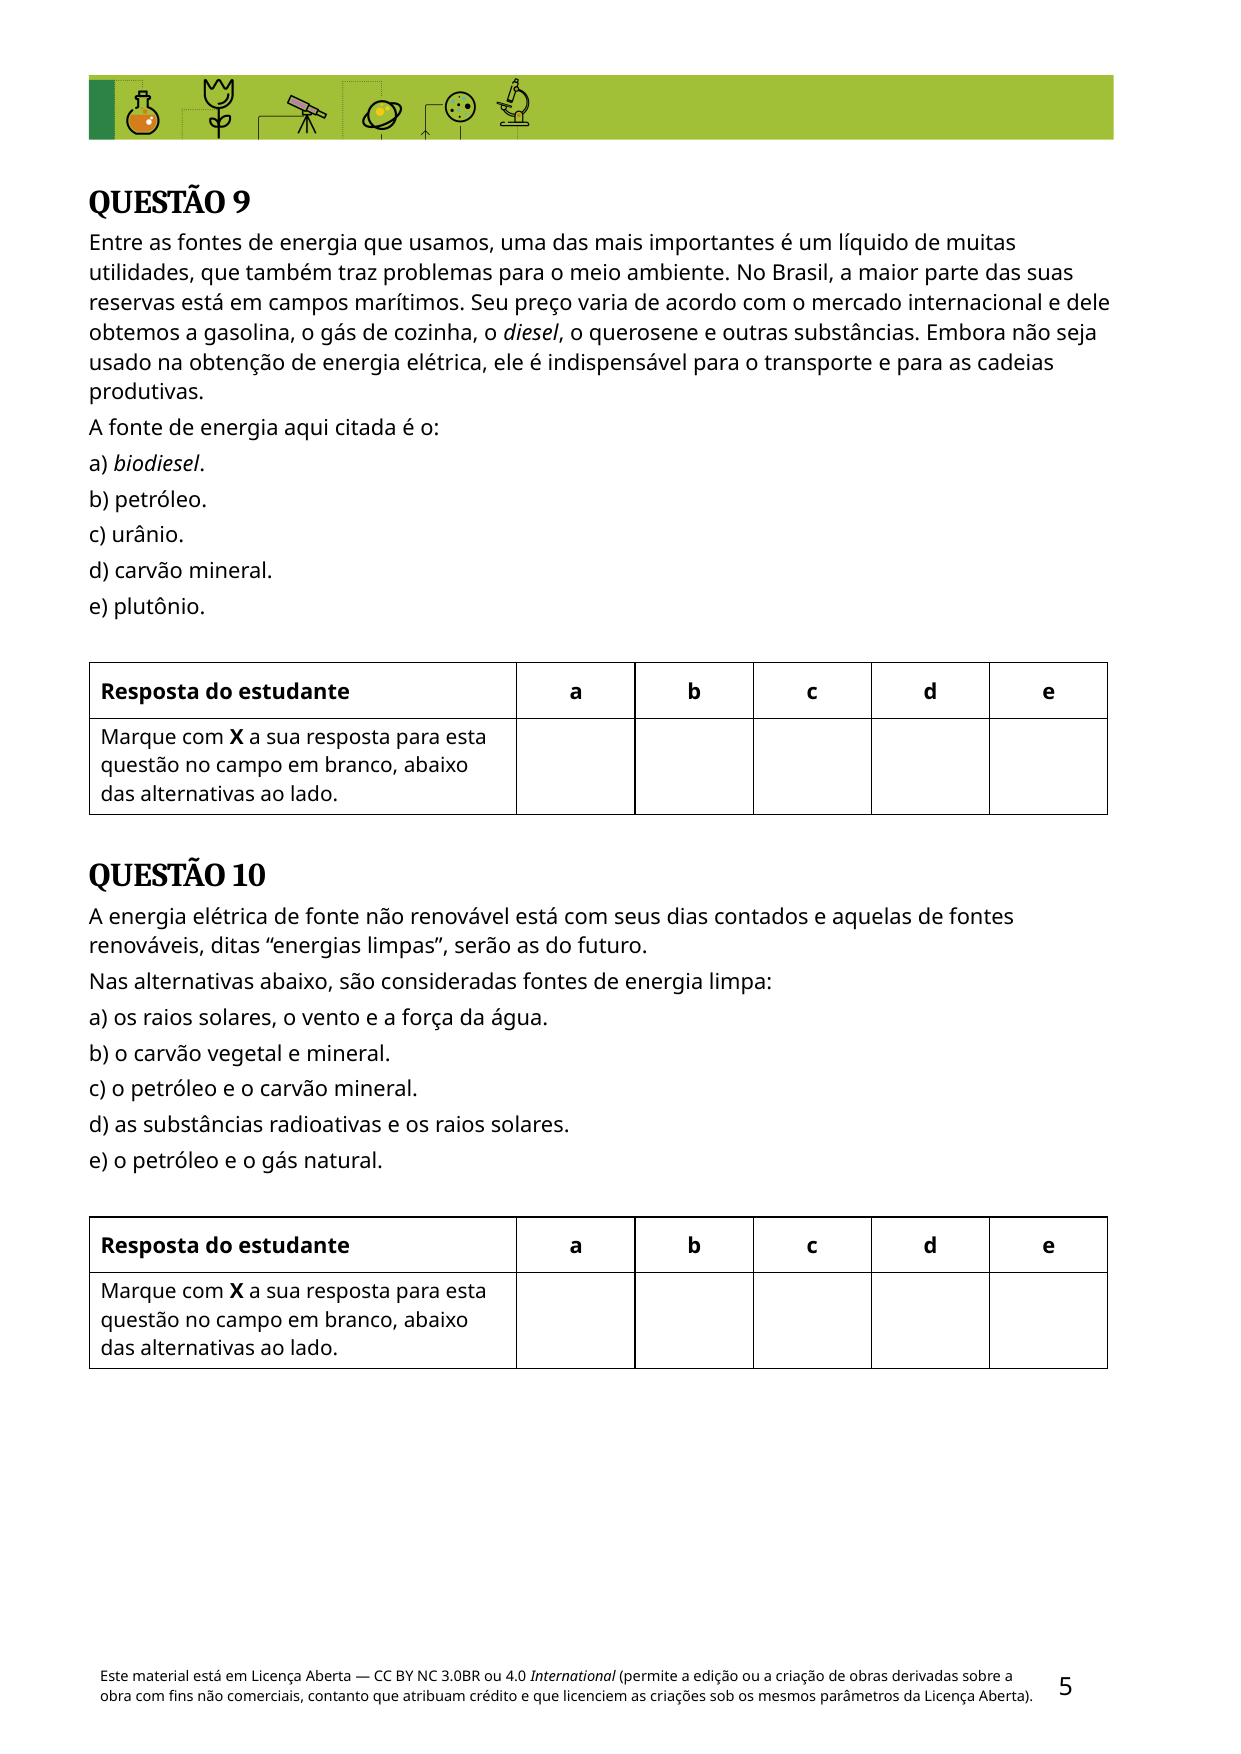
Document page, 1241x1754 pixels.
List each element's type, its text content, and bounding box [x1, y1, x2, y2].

table_cell [636, 1273, 753, 1368]
text b) petróleo. [89, 483, 1122, 513]
picture [88, 75, 1114, 152]
table_cell [517, 1273, 634, 1368]
table_cell [636, 719, 753, 814]
table_header b [636, 663, 753, 718]
table_cell [990, 719, 1107, 814]
table_header d [872, 663, 989, 718]
table_header c [754, 1218, 871, 1272]
table_cell [872, 1273, 989, 1368]
table_header b [636, 1218, 753, 1272]
table_header e [990, 663, 1107, 718]
text b) o carvão vegetal e mineral. [89, 1038, 1122, 1067]
table_header d [872, 1218, 989, 1272]
table_cell [754, 1273, 871, 1368]
table_cell Marque com X a sua resposta para esta questão no campo em branco, abaixo das alternativas ao lado. [90, 719, 516, 814]
table_cell Marque com X a sua resposta para esta questão no campo em branco, abaixo das alternativas ao lado. [90, 1273, 516, 1368]
text QUESTÃO 9 [89, 183, 1122, 221]
text a) biodiesel. [89, 448, 1122, 478]
text QUESTÃO 10 [89, 856, 1122, 895]
table_header a [517, 663, 634, 718]
table_header Resposta do estudante [90, 1218, 516, 1272]
table_header c [754, 663, 871, 718]
table_header e [990, 1218, 1107, 1272]
table_cell [517, 719, 634, 814]
table_header a [517, 1218, 634, 1272]
table_cell [990, 1273, 1107, 1368]
text A energia elétrica de fonte não renovável está com seus dias contados e aquelas de fontes renováveis, ditas “energias limpas”, serão as do futuro. [89, 901, 1122, 960]
table_cell [872, 719, 989, 814]
text e) plutônio. [89, 591, 1122, 621]
text c) o petróleo e o carvão mineral. [89, 1073, 1122, 1103]
table_header Resposta do estudante [90, 663, 516, 718]
table_cell [754, 719, 871, 814]
text c) urânio. [89, 519, 1122, 549]
text Nas alternativas abaixo, são consideradas fontes de energia limpa: [89, 966, 1122, 996]
text Entre as fontes de energia que usamos, uma das mais importantes é um líquido de muitas utilidades, que também traz problemas para o meio ambiente. No Brasil, a maior parte das suas reservas está em campos marítimos. Seu preço varia de acordo com o mercado internacional e dele obtemos a gasolina, o gás de cozinha, o diesel, o querosene e outras substâncias. Embora não seja usado na obtenção de energia elétrica, ele é indispensável para o transporte e para as cadeias produtivas. [89, 227, 1122, 406]
text d) carvão mineral. [89, 555, 1122, 585]
text d) as substâncias radioativas e os raios solares. [89, 1109, 1122, 1139]
text a) os raios solares, o vento e a força da água. [89, 1002, 1122, 1032]
text A fonte de energia aqui citada é o: [89, 412, 1122, 442]
text e) o petróleo e o gás natural. [89, 1145, 1122, 1175]
